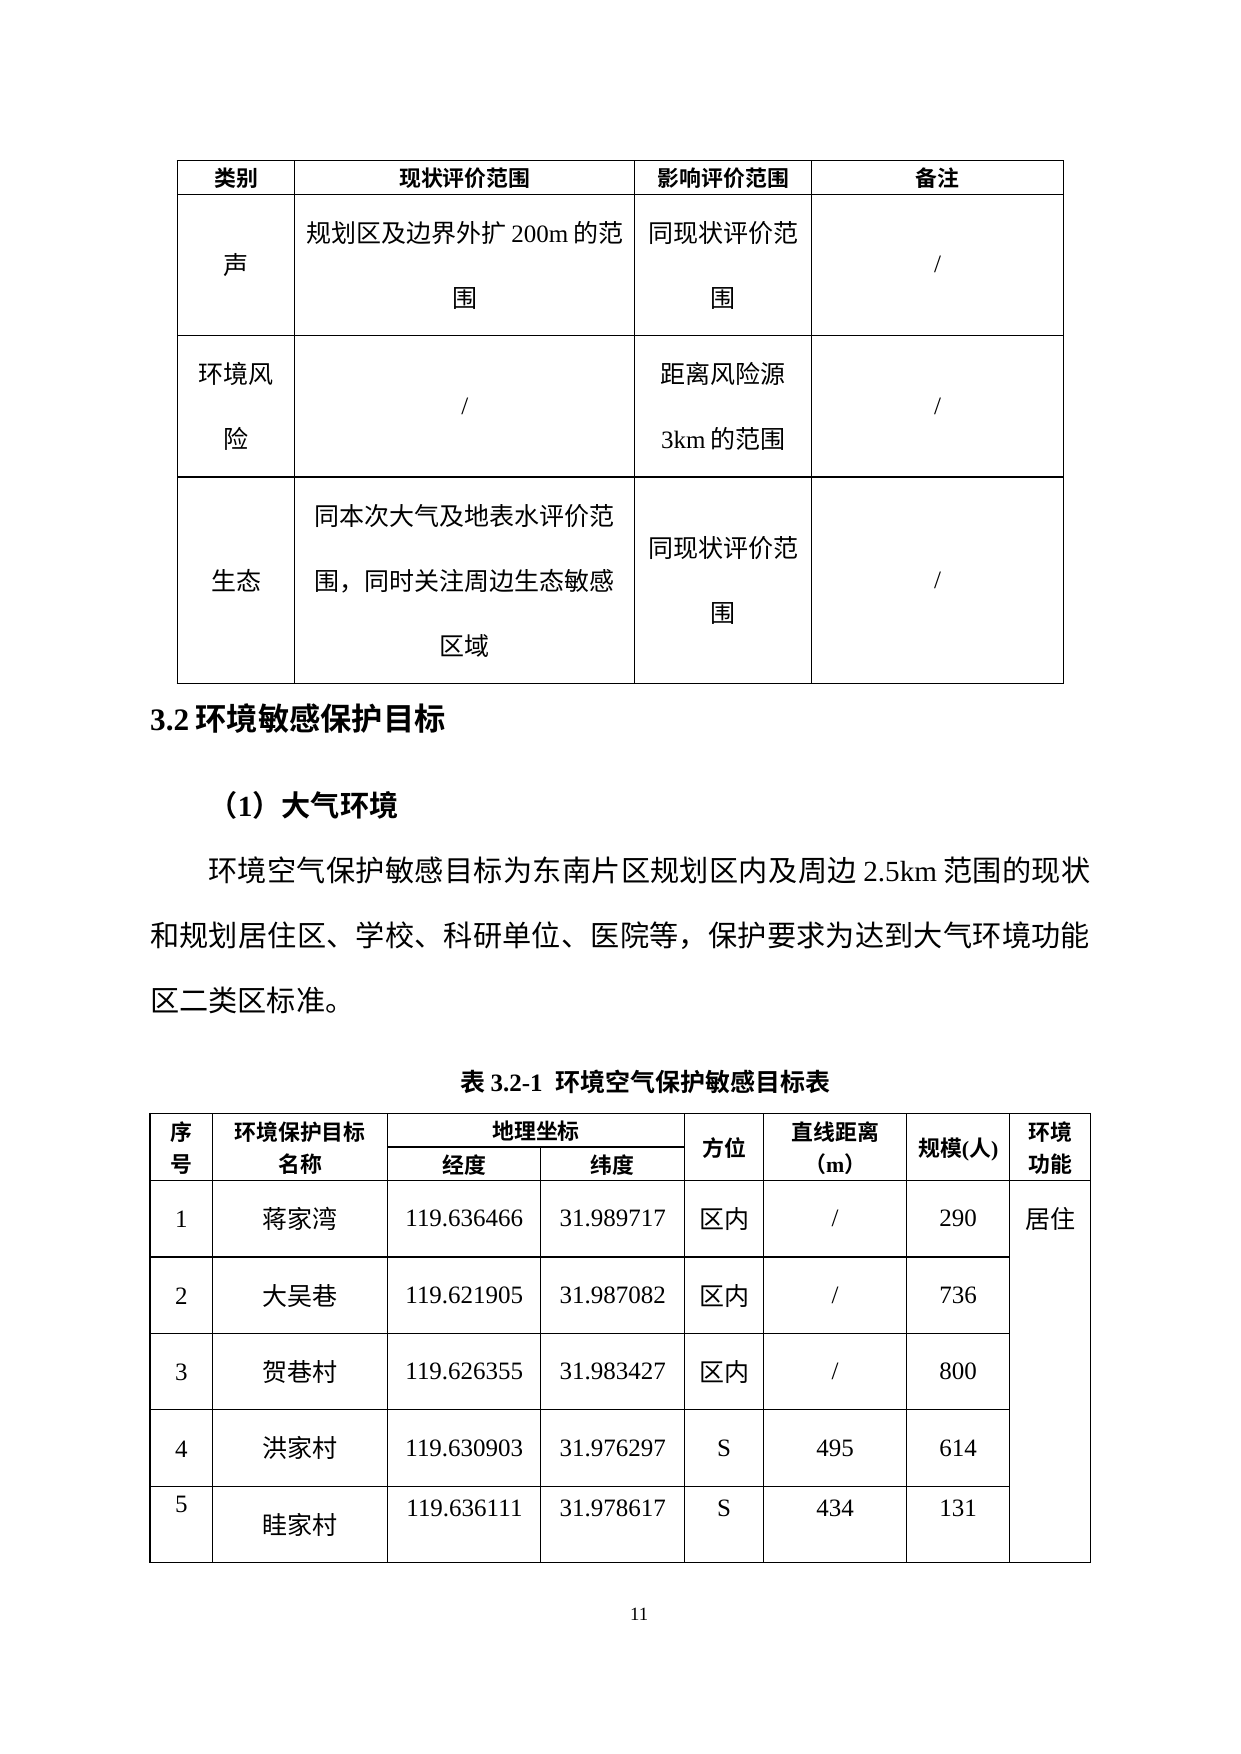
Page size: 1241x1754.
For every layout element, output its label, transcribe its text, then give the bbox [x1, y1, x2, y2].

table_cell 119.636466 [388, 1181, 540, 1256]
table_cell 贺巷村 [213, 1334, 387, 1409]
table_cell 同本次大气及地表水评价范围，同时关注周边生态敏感区域 [295, 478, 634, 683]
table_header 序号 [151, 1114, 212, 1180]
table_header 环境功能 [1010, 1114, 1090, 1180]
table_cell 经度 [388, 1148, 540, 1180]
table_cell 119.626355 [388, 1334, 540, 1409]
table_cell 区内 [685, 1181, 763, 1256]
table_cell 纬度 [541, 1148, 684, 1180]
table_cell 119.636111 [388, 1487, 540, 1562]
text 表3.2-1 环境空气保护敏感目标表 [150, 1048, 1090, 1113]
table_cell 31.978617 [541, 1487, 684, 1562]
table_cell 31.976297 [541, 1410, 684, 1486]
table_cell 距离风险源3km的范围 [635, 336, 811, 476]
table_cell / [764, 1258, 906, 1333]
table_cell 眭家村 [213, 1487, 387, 1562]
table_cell S [685, 1487, 763, 1562]
table_cell [151, 1410, 212, 1486]
table_cell 同现状评价范围 [635, 195, 811, 335]
text 环境空气保护敏感目标为东南片区规划区内及周边2.5km范围的现状和规划居住区、学校、科研单位、医院等，保护要求为达到大气环境功能区二类区标准。 [150, 837, 1090, 1032]
table_header 方位 [685, 1114, 763, 1180]
table_cell 614 [907, 1410, 1009, 1486]
table_cell 区内 [685, 1334, 763, 1409]
table_header 类别 [178, 161, 294, 193]
table_cell [151, 1258, 212, 1333]
table_cell / [764, 1181, 906, 1256]
table_cell 声 [178, 195, 294, 335]
table_cell [151, 1181, 212, 1256]
table_cell 31.983427 [541, 1334, 684, 1409]
table_cell 大吴巷 [213, 1258, 387, 1333]
table_header 备注 [812, 161, 1063, 193]
table_cell 119.621905 [388, 1258, 540, 1333]
text （1）大气环境 [150, 772, 1090, 837]
table_cell 区内 [685, 1258, 763, 1333]
table_cell S [685, 1410, 763, 1486]
table_cell / [812, 336, 1063, 476]
table_cell [151, 1334, 212, 1409]
table_header 直线距离（m） [764, 1114, 906, 1180]
table_cell / [812, 195, 1063, 335]
table_cell 规划区及边界外扩200m的范围 [295, 195, 634, 335]
table_cell 蒋家湾 [213, 1181, 387, 1256]
table_cell / [295, 336, 634, 476]
table_cell 434 [764, 1487, 906, 1562]
table_header 地理坐标 [388, 1114, 684, 1146]
table_cell 同现状评价范围 [635, 478, 811, 683]
table_cell [151, 1487, 212, 1562]
table_header 环境保护目标名称 [213, 1114, 387, 1180]
table_cell 119.630903 [388, 1410, 540, 1486]
table_cell 131 [907, 1487, 1009, 1562]
table_header 影响评价范围 [635, 161, 811, 193]
table_cell 31.989717 [541, 1181, 684, 1256]
table_header 现状评价范围 [295, 161, 634, 193]
table_header 规模(人) [907, 1114, 1009, 1180]
table_cell 800 [907, 1334, 1009, 1409]
table_cell 290 [907, 1181, 1009, 1256]
table_cell 31.987082 [541, 1258, 684, 1333]
table_cell 736 [907, 1258, 1009, 1333]
subtitle 3.2环境敏感保护目标 [150, 684, 1090, 749]
table_cell 生态 [178, 478, 294, 683]
table_cell 环境风险 [178, 336, 294, 476]
table_cell / [812, 478, 1063, 683]
table_cell 居住 [1010, 1181, 1090, 1562]
table_cell 495 [764, 1410, 906, 1486]
table_cell 洪家村 [213, 1410, 387, 1486]
table_cell / [764, 1334, 906, 1409]
